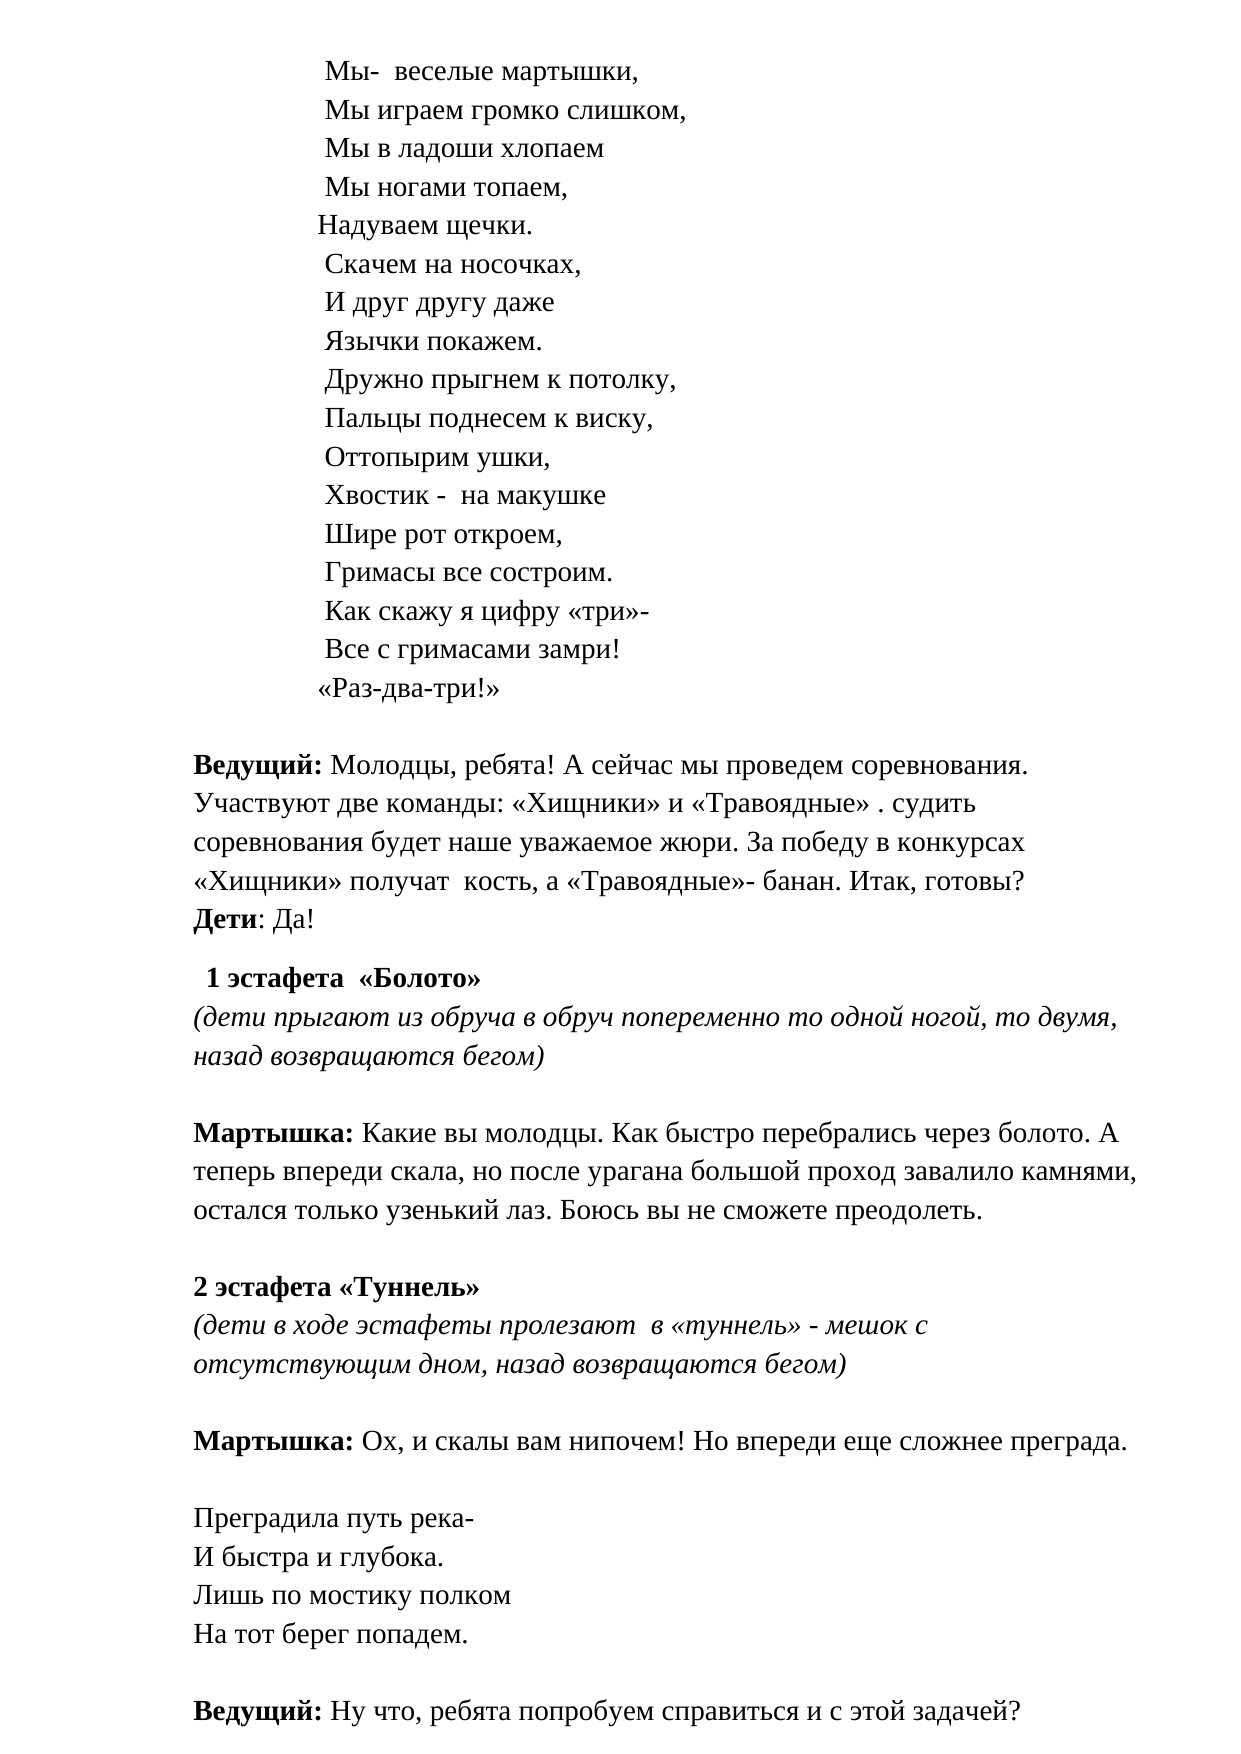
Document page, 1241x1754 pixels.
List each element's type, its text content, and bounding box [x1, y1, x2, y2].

list Дети: Да! [193, 901, 1152, 935]
list Лишь по мостику полком [193, 1577, 1152, 1611]
list Мы- веселые мартышки, [193, 53, 1152, 87]
list Шире рот откроем, [193, 516, 1152, 549]
list Хвостик - на макушке [193, 477, 1152, 511]
list И быстра и глубока. [193, 1539, 1152, 1572]
list На тот берег попадем. [193, 1616, 1152, 1649]
list (дети прыгают из обруча в обруч попеременно то одной ногой, то двумя, назад возвращаются бегом) [193, 999, 1152, 1071]
list Пальцы поднесем к виску, [193, 400, 1152, 434]
list И друг другу даже [193, 284, 1152, 318]
list Преградила путь река- [193, 1500, 1152, 1534]
list Надуваем щечки. [193, 207, 1152, 241]
list Гримасы все состроим. [193, 554, 1152, 588]
list 2 эстафета «Туннель» [193, 1269, 1152, 1302]
list Мы играем громко слишком, [193, 92, 1152, 125]
list Как скажу я цифру «три»- [193, 593, 1152, 626]
text 1 эстафета «Болото» [118, 961, 1152, 994]
list (дети в ходе эстафеты пролезают в «туннель» - мешок с отсутствующим дном, назад возвращаются бегом) [193, 1307, 1152, 1379]
list «Раз-два-три!» [193, 670, 1152, 703]
list Скачем на носочках, [193, 246, 1152, 279]
list Ведущий: Молодцы, ребята! А сейчас мы проведем соревнования. Участвуют две команды: «Хищники» и «Травоядные» . судить соревнования будет наше уважаемое жюри. За победу в конкурсах «Хищники» получат кость, а «Травоядные»- банан. Итак, готовы? [193, 747, 1152, 896]
list Мы в ладоши хлопаем [193, 130, 1152, 164]
list Мартышка: Ох, и скалы вам нипочем! Но впереди еще сложнее преграда. [193, 1423, 1152, 1457]
list Мы ногами топаем, [193, 169, 1152, 202]
list Все с гримасами замри! [193, 631, 1152, 665]
list Язычки покажем. [193, 323, 1152, 357]
list Ведущий: Ну что, ребята попробуем справиться и с этой задачей? [193, 1693, 1152, 1726]
list Оттопырим ушки, [193, 439, 1152, 472]
list Дружно прыгнем к потолку, [193, 362, 1152, 395]
list Мартышка: Какие вы молодцы. Как быстро перебрались через болото. А теперь впереди скала, но после урагана большой проход завалило камнями, остался только узенький лаз. Боюсь вы не сможете преодолеть. [193, 1115, 1152, 1225]
